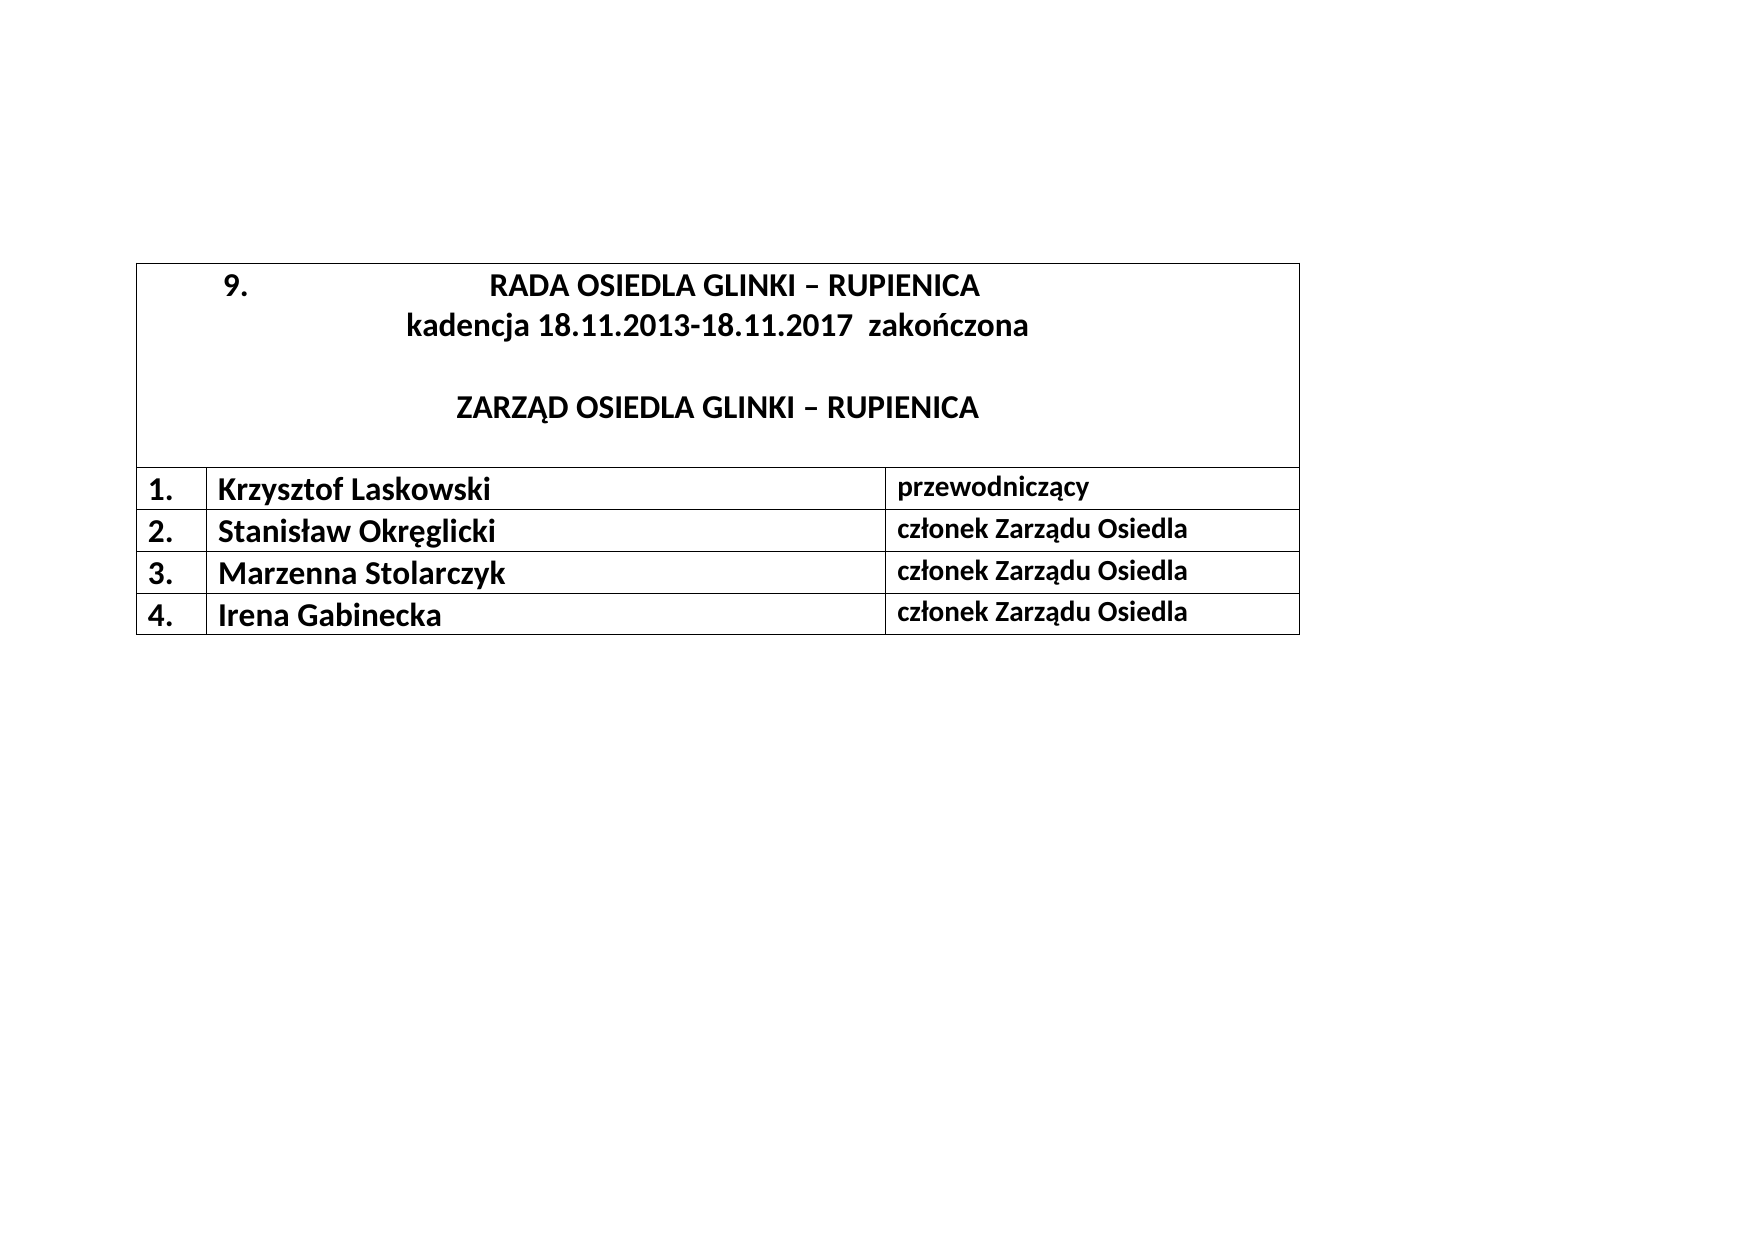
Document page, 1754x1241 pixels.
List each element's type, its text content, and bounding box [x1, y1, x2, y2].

table_cell członek Zarządu Osiedla [886, 510, 1299, 551]
table_header 9. RADA OSIEDLA GLINKI – RUPIENICA kadencja 18.11.2013-18.11.2017 zakończona ZARZĄD OSIEDLA GLINKI – RUPIENICA [137, 264, 1299, 467]
table_cell członek Zarządu Osiedla [886, 552, 1299, 592]
table_cell Stanisław Okręglicki [207, 510, 885, 551]
table_cell 1. [137, 468, 206, 509]
table_cell przewodniczący [886, 468, 1299, 509]
table_cell członek Zarządu Osiedla [886, 594, 1299, 634]
table_cell Krzysztof Laskowski [207, 468, 885, 509]
table_cell Marzenna Stolarczyk [207, 552, 885, 592]
table_cell 3. [137, 552, 206, 592]
table_cell Irena Gabinecka [207, 594, 885, 634]
table_cell 2. [137, 510, 206, 551]
table_cell 4. [137, 594, 206, 634]
